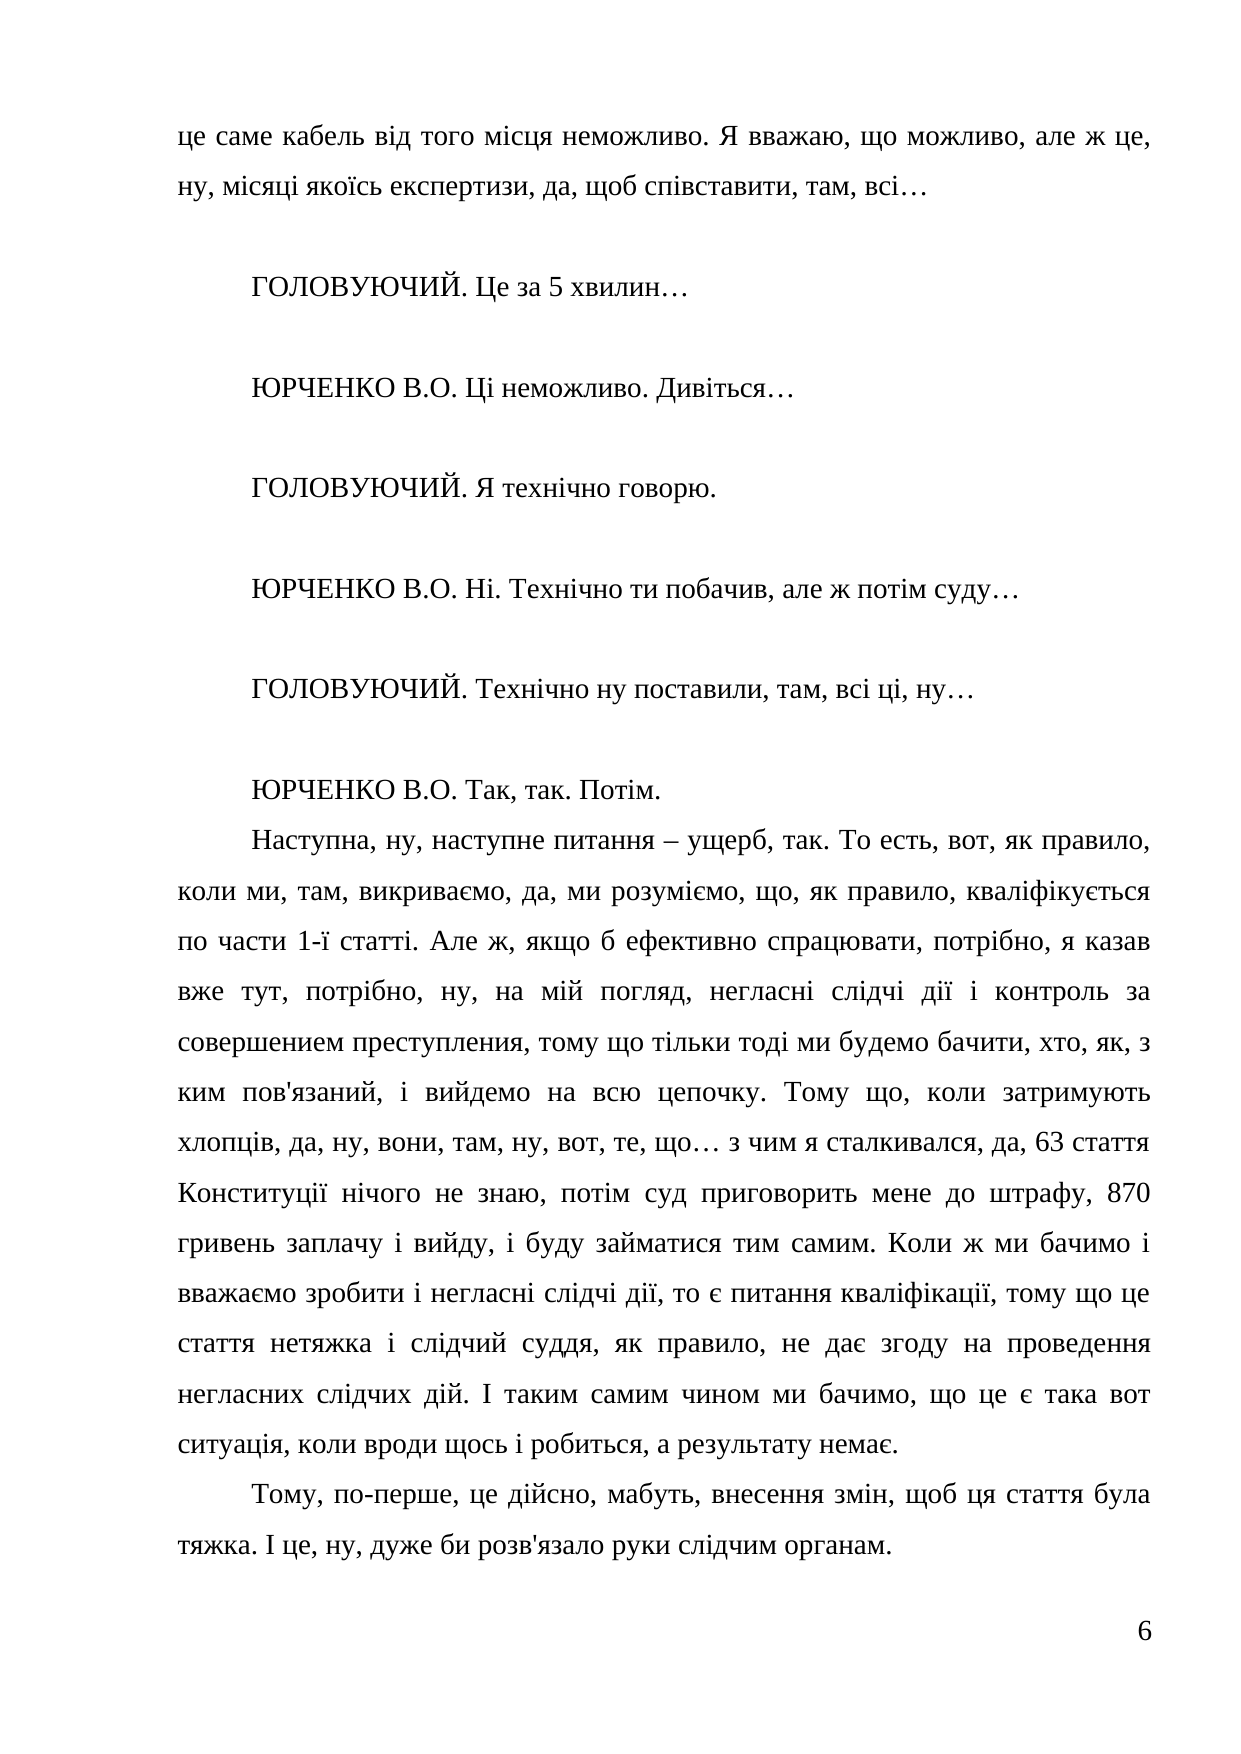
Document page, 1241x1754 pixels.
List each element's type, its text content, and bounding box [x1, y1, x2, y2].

text ЮРЧЕНКО В.О. Ні. Технічно ти побачив, але ж потім суду… [177, 571, 1152, 604]
text Тому, по-перше, це дійсно, мабуть, внесення змін, щоб ця стаття була тяжка. І це, ну, дуже би розв'язало руки слідчим органам. [177, 1477, 1152, 1560]
text Наступна, ну, наступне питання – ущерб, так. То есть, вот, як правило, коли ми, там, викриваємо, да, ми розуміємо, що, як правило, кваліфікується по части 1-ї статті. Але ж, якщо б ефективно спрацювати, потрібно, я казав вже тут, потрібно, ну, на мій погляд, негласні слідчі дії і контроль за совершением преступления, тому що тільки тоді ми будемо бачити, хто, як, з ким пов'язаний, і вийдемо на всю цепочку. Тому що, коли затримують хлопців, да, ну, вони, там, ну, вот, те, що… з чим я сталкивался, да, 63 стаття Конституції нічого не знаю, потім суд приговорить мене до штрафу, 870 гривень заплачу і вийду, і буду займатися тим самим. Коли ж ми бачимо і вважаємо зробити і негласні слідчі дії, то є питання кваліфікації, тому що це стаття нетяжка і слідчий суддя, як правило, не дає згоду на проведення негласних слідчих дій. І таким самим чином ми бачимо, що це є така вот ситуація, коли вроди щось і робиться, а результату немає. [177, 822, 1152, 1460]
text ЮРЧЕНКО В.О. Ці неможливо. Дивіться… [177, 370, 1152, 403]
text ЮРЧЕНКО В.О. Так, так. Потім. [177, 772, 1152, 806]
text ГОЛОВУЮЧИЙ. Це за 5 хвилин… [177, 269, 1152, 303]
text ГОЛОВУЮЧИЙ. Технічно ну поставили, там, всі ці, ну… [177, 672, 1152, 705]
text ГОЛОВУЮЧИЙ. Я технічно говорю. [177, 470, 1152, 504]
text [177, 118, 1152, 202]
